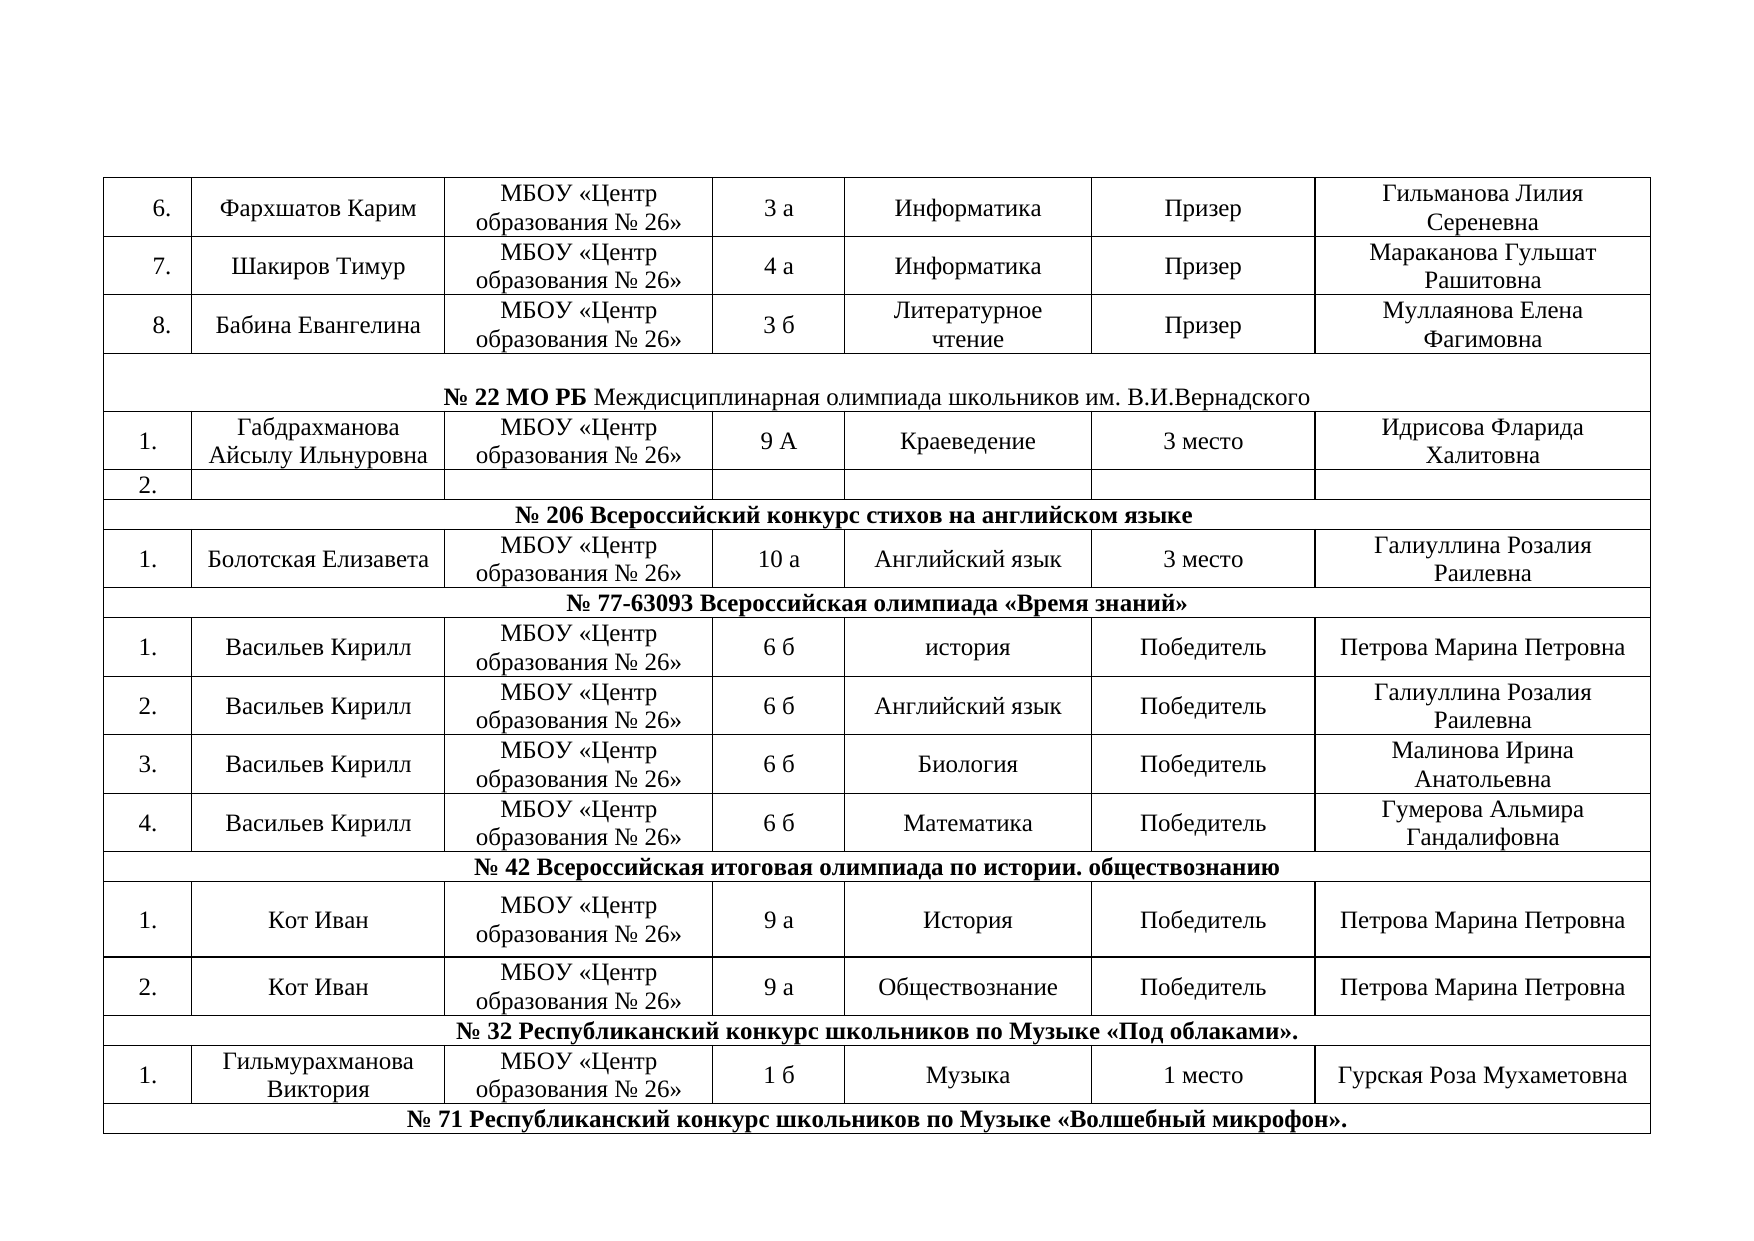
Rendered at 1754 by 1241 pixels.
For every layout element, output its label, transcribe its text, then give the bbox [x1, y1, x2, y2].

table_cell Шакиров Тимур [192, 237, 444, 294]
table_cell 2. [104, 958, 191, 1015]
table_cell Галиуллина Розалия Раилевна [1316, 530, 1650, 587]
table_cell [445, 470, 712, 499]
table_cell Малинова Ирина Анатольевна [1316, 735, 1650, 793]
table_cell № 42 Всероссийская итоговая олимпиада по истории. обществознанию [104, 852, 1650, 881]
table_cell МБОУ «Центр образования № 26» [445, 794, 712, 851]
table_cell Васильев Кирилл [192, 735, 444, 793]
table_cell Биология [845, 735, 1091, 793]
table_cell [104, 178, 191, 236]
table_cell 9 а [713, 958, 844, 1015]
table_cell Васильев Кирилл [192, 618, 444, 676]
table_cell Петрова Марина Петровна [1316, 958, 1650, 1015]
table_cell Информатика [845, 237, 1091, 294]
table_cell история [845, 618, 1091, 676]
table_cell Кот Иван [192, 958, 444, 1015]
table_cell Петрова Марина Петровна [1316, 882, 1650, 956]
table_cell Информатика [845, 178, 1091, 236]
table_cell МБОУ «Центр образования № 26» [445, 618, 712, 676]
table_cell Гильмурахманова Виктория [192, 1046, 444, 1103]
table_cell История [845, 882, 1091, 956]
table_cell № 32 Республиканский конкурс школьников по Музыке «Под облаками». [104, 1016, 1650, 1045]
table_cell 6 б [713, 794, 844, 851]
table_cell МБОУ «Центр образования № 26» [445, 882, 712, 956]
table_cell МБОУ «Центр образования № 26» [445, 295, 712, 353]
table_cell 3 а [713, 178, 844, 236]
table_cell [1316, 470, 1650, 499]
table_cell Болотская Елизавета [192, 530, 444, 587]
table_cell 1. [104, 412, 191, 469]
table_cell Мараканова Гульшат Рашитовна [1316, 237, 1650, 294]
table_cell 6 б [713, 735, 844, 793]
table_cell Победитель [1092, 882, 1314, 956]
table_cell МБОУ «Центр образования № 26» [445, 958, 712, 1015]
table_cell 6 б [713, 618, 844, 676]
table_cell Гурская Роза Мухаметовна [1316, 1046, 1650, 1103]
table_cell Математика [845, 794, 1091, 851]
table_cell Габдрахманова Айсылу Ильнуровна [192, 412, 444, 469]
table_cell [1092, 470, 1314, 499]
table_cell МБОУ «Центр образования № 26» [445, 1046, 712, 1103]
table_cell МБОУ «Центр образования № 26» [445, 677, 712, 734]
table_cell 2. [104, 677, 191, 734]
table_cell 2. [104, 470, 191, 499]
table_cell 6 б [713, 677, 844, 734]
table_cell Победитель [1092, 677, 1314, 734]
table_cell 1. [104, 1046, 191, 1103]
table_cell 9 а [713, 882, 844, 956]
table_cell 3 место [1092, 412, 1314, 469]
table_cell Победитель [1092, 735, 1314, 793]
table_cell Английский язык [845, 677, 1091, 734]
table_cell 1. [104, 618, 191, 676]
table_cell [845, 470, 1091, 499]
table_cell № 77-63093 Всероссийская олимпиада «Время знаний» [104, 588, 1650, 617]
table_cell 3 место [1092, 530, 1314, 587]
table_cell № 206 Всероссийский конкурс стихов на английском языке [104, 500, 1650, 529]
table_cell 4. [104, 794, 191, 851]
table_cell 4 а [713, 237, 844, 294]
table_cell Английский язык [845, 530, 1091, 587]
table_cell [713, 470, 844, 499]
table_cell 9 А [713, 412, 844, 469]
table_cell 1 место [1092, 1046, 1314, 1103]
table_cell 1. [104, 882, 191, 956]
table_cell МБОУ «Центр образования № 26» [445, 530, 712, 587]
table_cell № 71 Республиканский конкурс школьников по Музыке «Волшебный микрофон». [104, 1104, 1650, 1133]
table_cell Обществознание [845, 958, 1091, 1015]
table_cell Победитель [1092, 618, 1314, 676]
table_cell Васильев Кирилл [192, 677, 444, 734]
table_cell Призер [1092, 178, 1314, 236]
table_cell Призер [1092, 237, 1314, 294]
table_cell 1 б [713, 1046, 844, 1103]
table_cell Призер [1092, 295, 1314, 353]
table_cell 3 б [713, 295, 844, 353]
table_cell Музыка [845, 1046, 1091, 1103]
table_cell МБОУ «Центр образования № 26» [445, 735, 712, 793]
table_cell Идрисова Фларида Халитовна [1316, 412, 1650, 469]
table_cell Победитель [1092, 958, 1314, 1015]
table_cell Бабина Евангелина [192, 295, 444, 353]
table_cell 10 а [713, 530, 844, 587]
table_cell Гумерова Альмира Гандалифовна [1316, 794, 1650, 851]
table_cell Победитель [1092, 794, 1314, 851]
table_cell Краеведение [845, 412, 1091, 469]
table_cell 3. [104, 735, 191, 793]
table_cell [104, 237, 191, 294]
table_cell МБОУ «Центр образования № 26» [445, 237, 712, 294]
table_cell [104, 295, 191, 353]
table_cell [192, 470, 444, 499]
table_cell Петрова Марина Петровна [1316, 618, 1650, 676]
table_cell Фархшатов Карим [192, 178, 444, 236]
table_cell Литературное чтение [845, 295, 1091, 353]
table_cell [445, 178, 712, 236]
table_cell Гильманова Лилия Сереневна [1316, 178, 1650, 236]
table_cell 1. [104, 530, 191, 587]
table_cell МБОУ «Центр образования № 26» [445, 412, 712, 469]
table_cell Галиуллина Розалия Раилевна [1316, 677, 1650, 734]
table_cell Васильев Кирилл [192, 794, 444, 851]
table_cell № 22 МО РБ Междисциплинарная олимпиада школьников им. В.И.Вернадского [104, 354, 1650, 411]
table_cell Кот Иван [192, 882, 444, 956]
table_cell Муллаянова Елена Фагимовна [1316, 295, 1650, 353]
